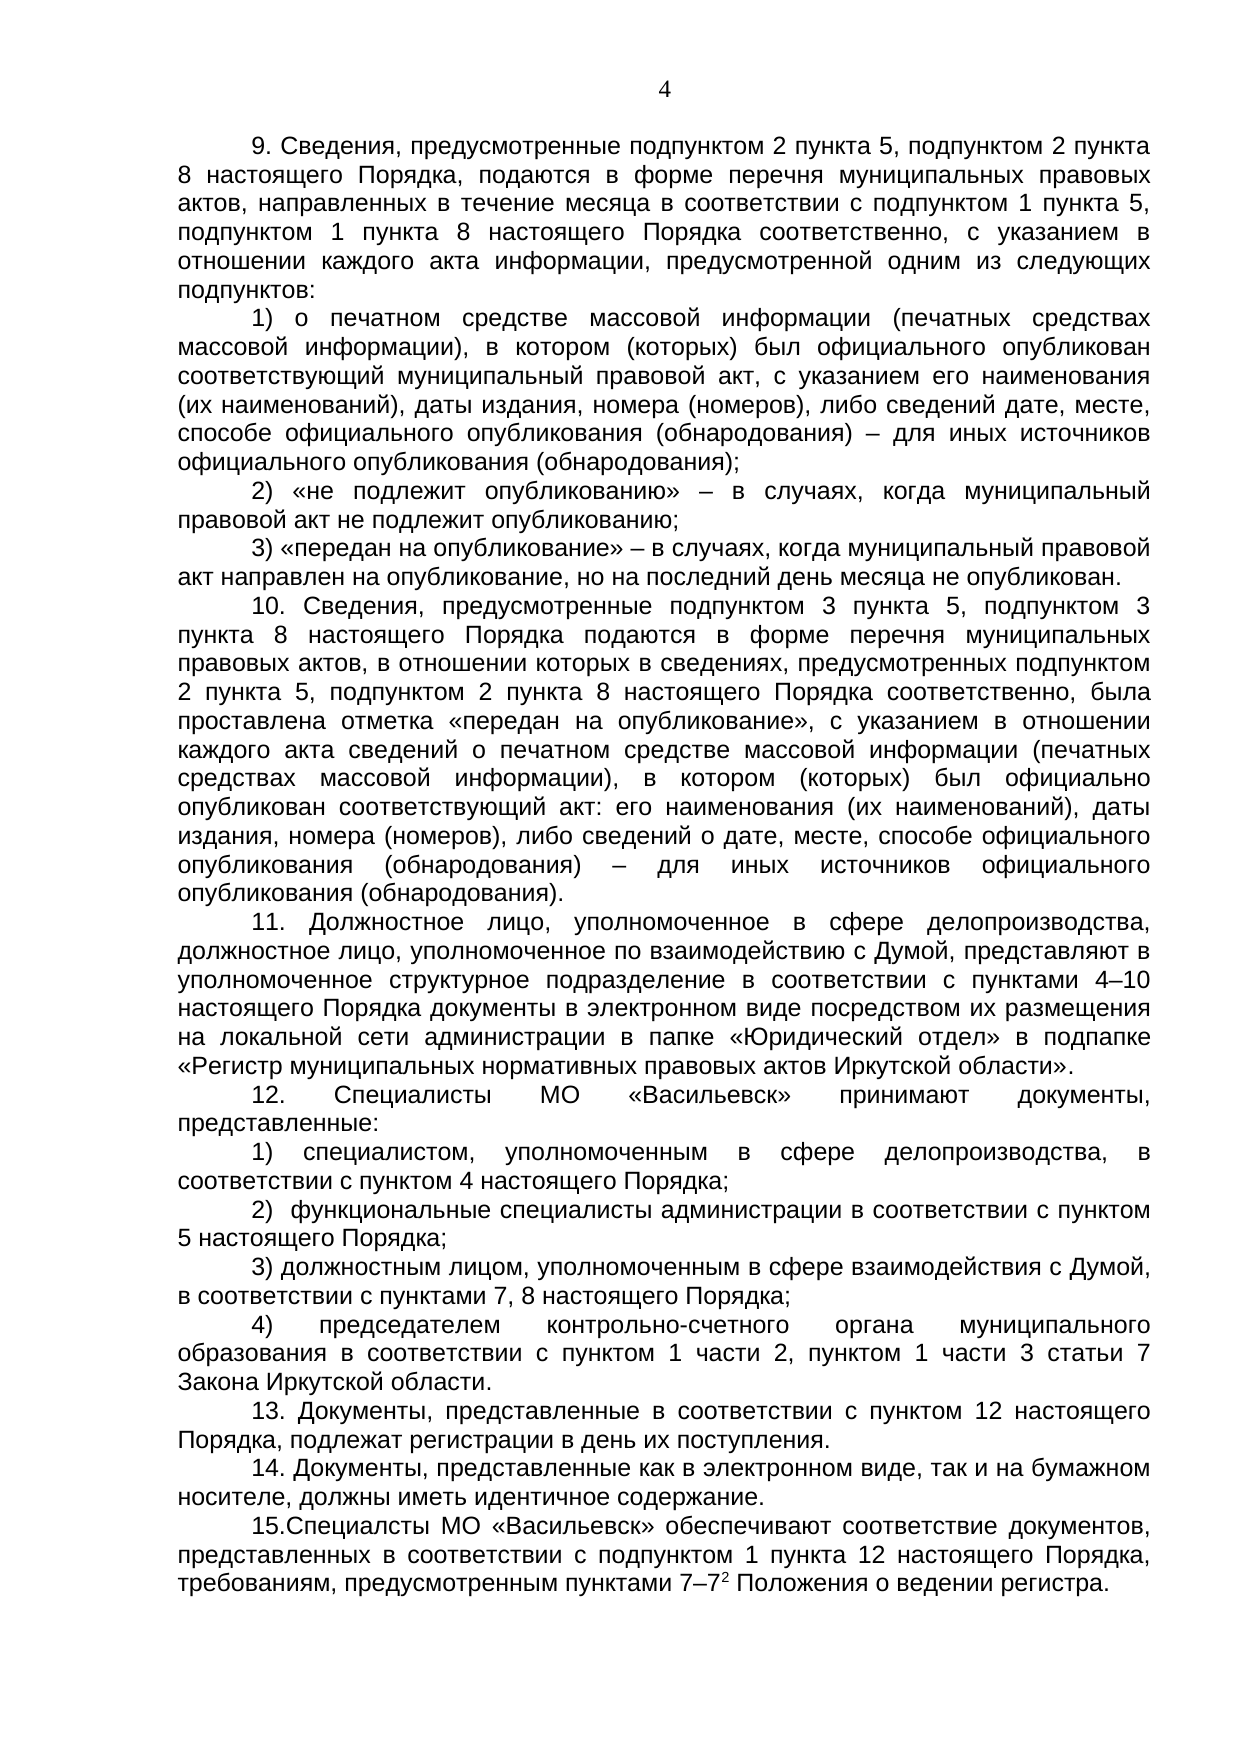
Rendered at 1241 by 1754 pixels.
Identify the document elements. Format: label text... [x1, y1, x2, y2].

text 1) специалистом, уполномоченным в сфере делопроизводства, в соответствии с пунктом 4 настоящего Порядка; [177, 1137, 1152, 1195]
text 3) должностным лицом, уполномоченным в сфере взаимодействия с Думой, в соответствии с пунктами 7, 8 настоящего Порядка; [177, 1252, 1152, 1310]
text 3) «передан на опубликование» – в случаях, когда муниципальный правовой акт направлен на опубликование, но на последний день месяца не опубликован. [177, 533, 1152, 591]
text 1) о печатном средстве массовой информации (печатных средствах массовой информации), в котором (которых) был официального опубликован соответствующий муниципальный правовой акт, с указанием его наименования (их наименований), даты издания, номера (номеров), либо сведений дате, месте, способе официального опубликования (обнародования) – для иных источников официального опубликования (обнародования); [177, 303, 1152, 476]
text 13. Документы, представленные в соответствии с пунктом 12 настоящего Порядка, подлежат регистрации в день их поступления. [177, 1396, 1152, 1453]
text 2) «не подлежит опубликованию» – в случаях, когда муниципальный правовой акт не подлежит опубликованию; [177, 476, 1152, 533]
text 2) функциональные специалисты администрации в соответствии с пунктом 5 настоящего Порядка; [177, 1195, 1152, 1252]
text 12. Специалисты МО «Васильевск» принимают документы, представленные: [177, 1080, 1152, 1137]
text 15.Специалсты МО «Васильевск» обеспечивают соответствие документов, представленных в соответствии с подпунктом 1 пункта 12 настоящего Порядка, требованиям, предусмотренным пунктами 7–72 Положения о ведении регистра. [177, 1511, 1152, 1597]
text 11. Должностное лицо, уполномоченное в сфере делопроизводства, должностное лицо, уполномоченное по взаимодействию с Думой, представляют в уполномоченное структурное подразделение в соответствии с пунктами 4–10 настоящего Порядка документы в электронном виде посредством их размещения на локальной сети администрации в папке «Юридический отдел» в подпапке «Регистр муниципальных нормативных правовых актов Иркутской области». [177, 907, 1152, 1080]
text 10. Сведения, предусмотренные подпунктом 3 пункта 5, подпунктом 3 пункта 8 настоящего Порядка подаются в форме перечня муниципальных правовых актов, в отношении которых в сведениях, предусмотренных подпунктом 2 пункта 5, подпунктом 2 пункта 8 настоящего Порядка соответственно, была проставлена отметка «передан на опубликование», с указанием в отношении каждого акта сведений о печатном средстве массовой информации (печатных средствах массовой информации), в котором (которых) был официально опубликован соответствующий акт: его наименования (их наименований), даты издания, номера (номеров), либо сведений о дате, месте, способе официального опубликования (обнародования) – для иных источников официального опубликования (обнародования). [177, 591, 1152, 907]
text 4) председателем контрольно-счетного органа муниципального образования в соответствии с пунктом 1 части 2, пунктом 1 части 3 статьи 7 Закона Иркутской области. [177, 1310, 1152, 1396]
text 14. Документы, представленные как в электронном виде, так и на бумажном носителе, должны иметь идентичное содержание. [177, 1453, 1152, 1511]
text 9. Сведения, предусмотренные подпунктом 2 пункта 5, подпунктом 2 пункта 8 настоящего Порядка, подаются в форме перечня муниципальных правовых актов, направленных в течение месяца в соответствии с подпунктом 1 пункта 5, подпунктом 1 пункта 8 настоящего Порядка соответственно, с указанием в отношении каждого акта информации, предусмотренной одним из следующих подпунктов: [177, 131, 1152, 303]
